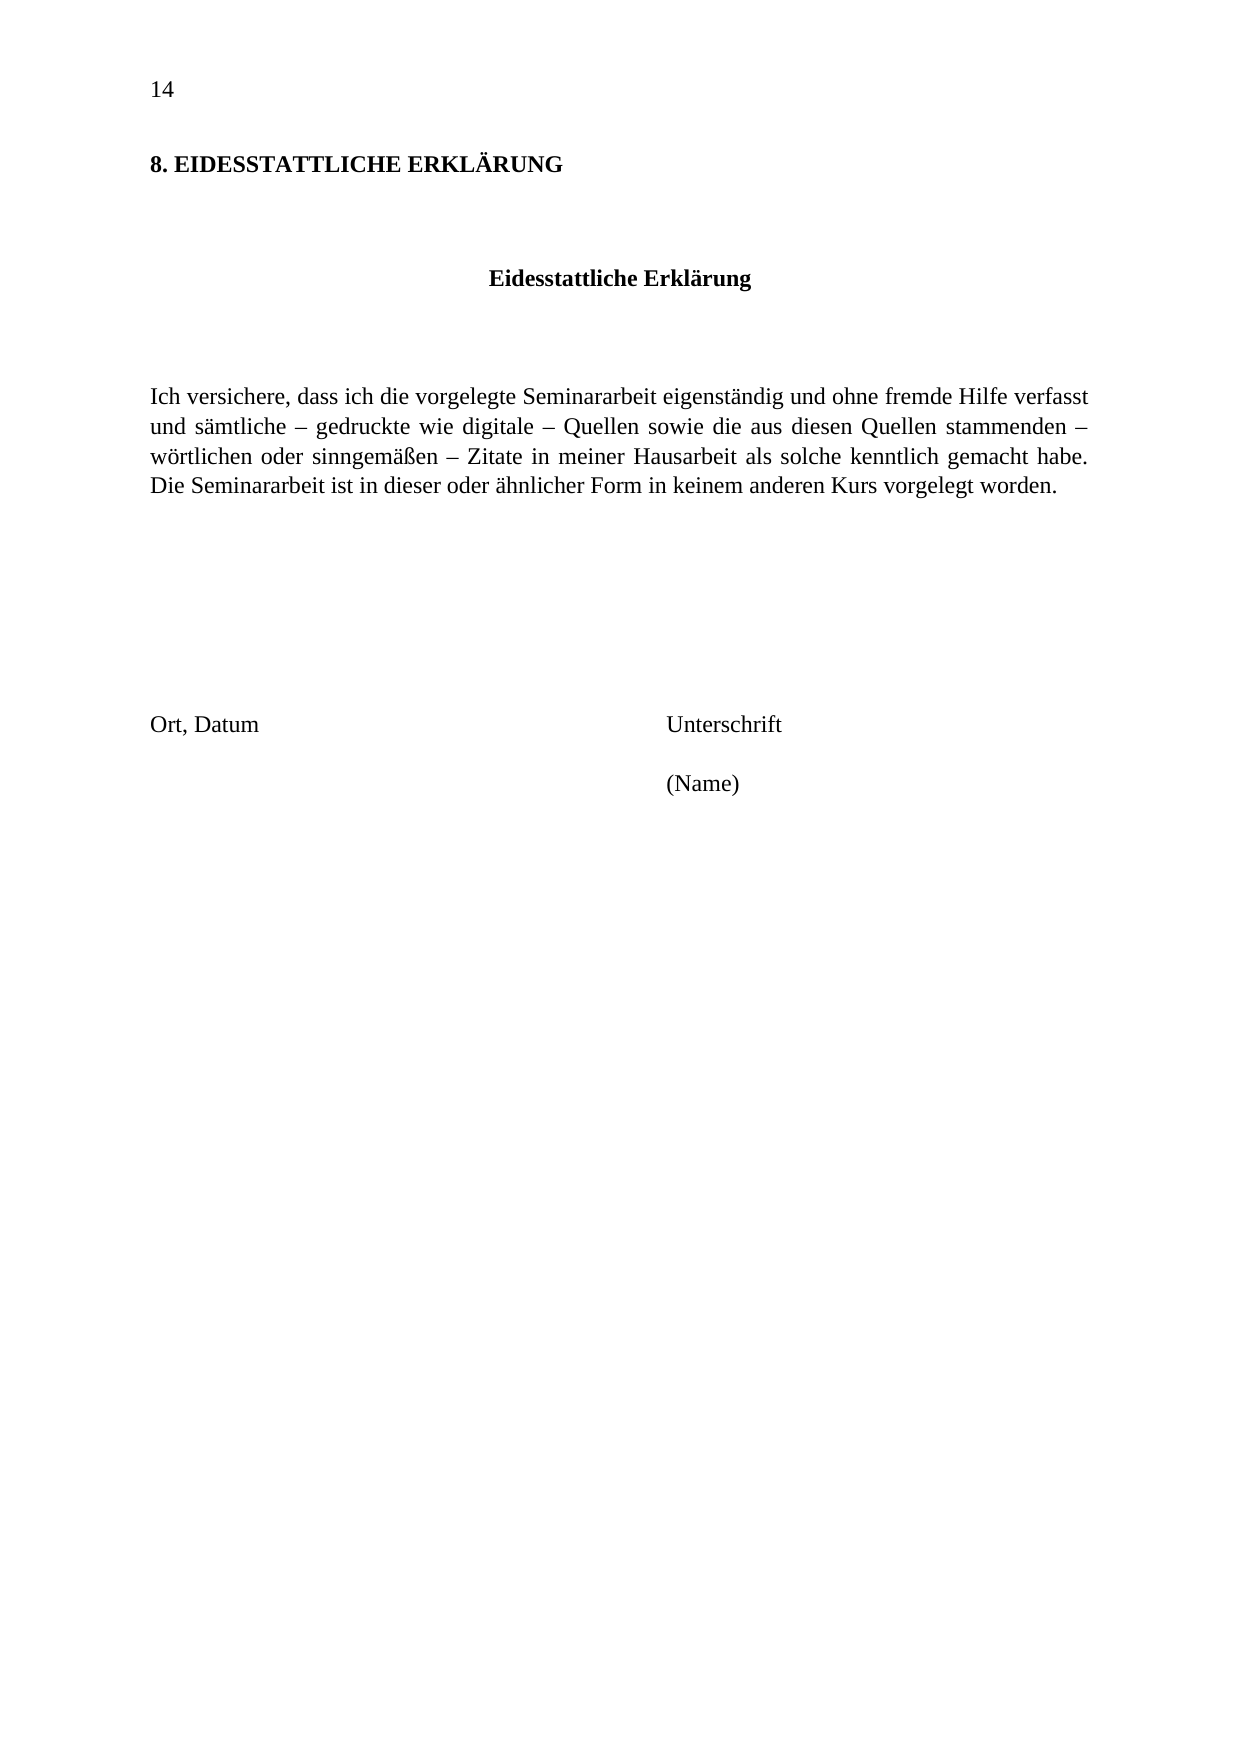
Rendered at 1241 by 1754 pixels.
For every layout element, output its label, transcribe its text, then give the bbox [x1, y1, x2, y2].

text (Name) [593, 769, 1090, 797]
text Ich versichere, dass ich die vorgelegte Seminararbeit eigenständig und ohne fremde Hilfe verfasst und sämtliche – gedruckte wie digitale – Quellen sowie die aus diesen Quellen stammenden – wörtlichen oder sinngemäßen – Zitate in meiner Hausarbeit als solche kenntlich gemacht habe. Die Seminararbeit ist in dieser oder ähnlicher Form in keinem anderen Kurs vorgelegt worden. [150, 382, 1090, 499]
text Ort, Datum Unterschrift [150, 710, 1090, 737]
text Eidesstattliche Erklärung [150, 264, 1090, 292]
subtitle 8. EIDESSTATTLICHE ERKLÄRUNG [150, 150, 1090, 178]
